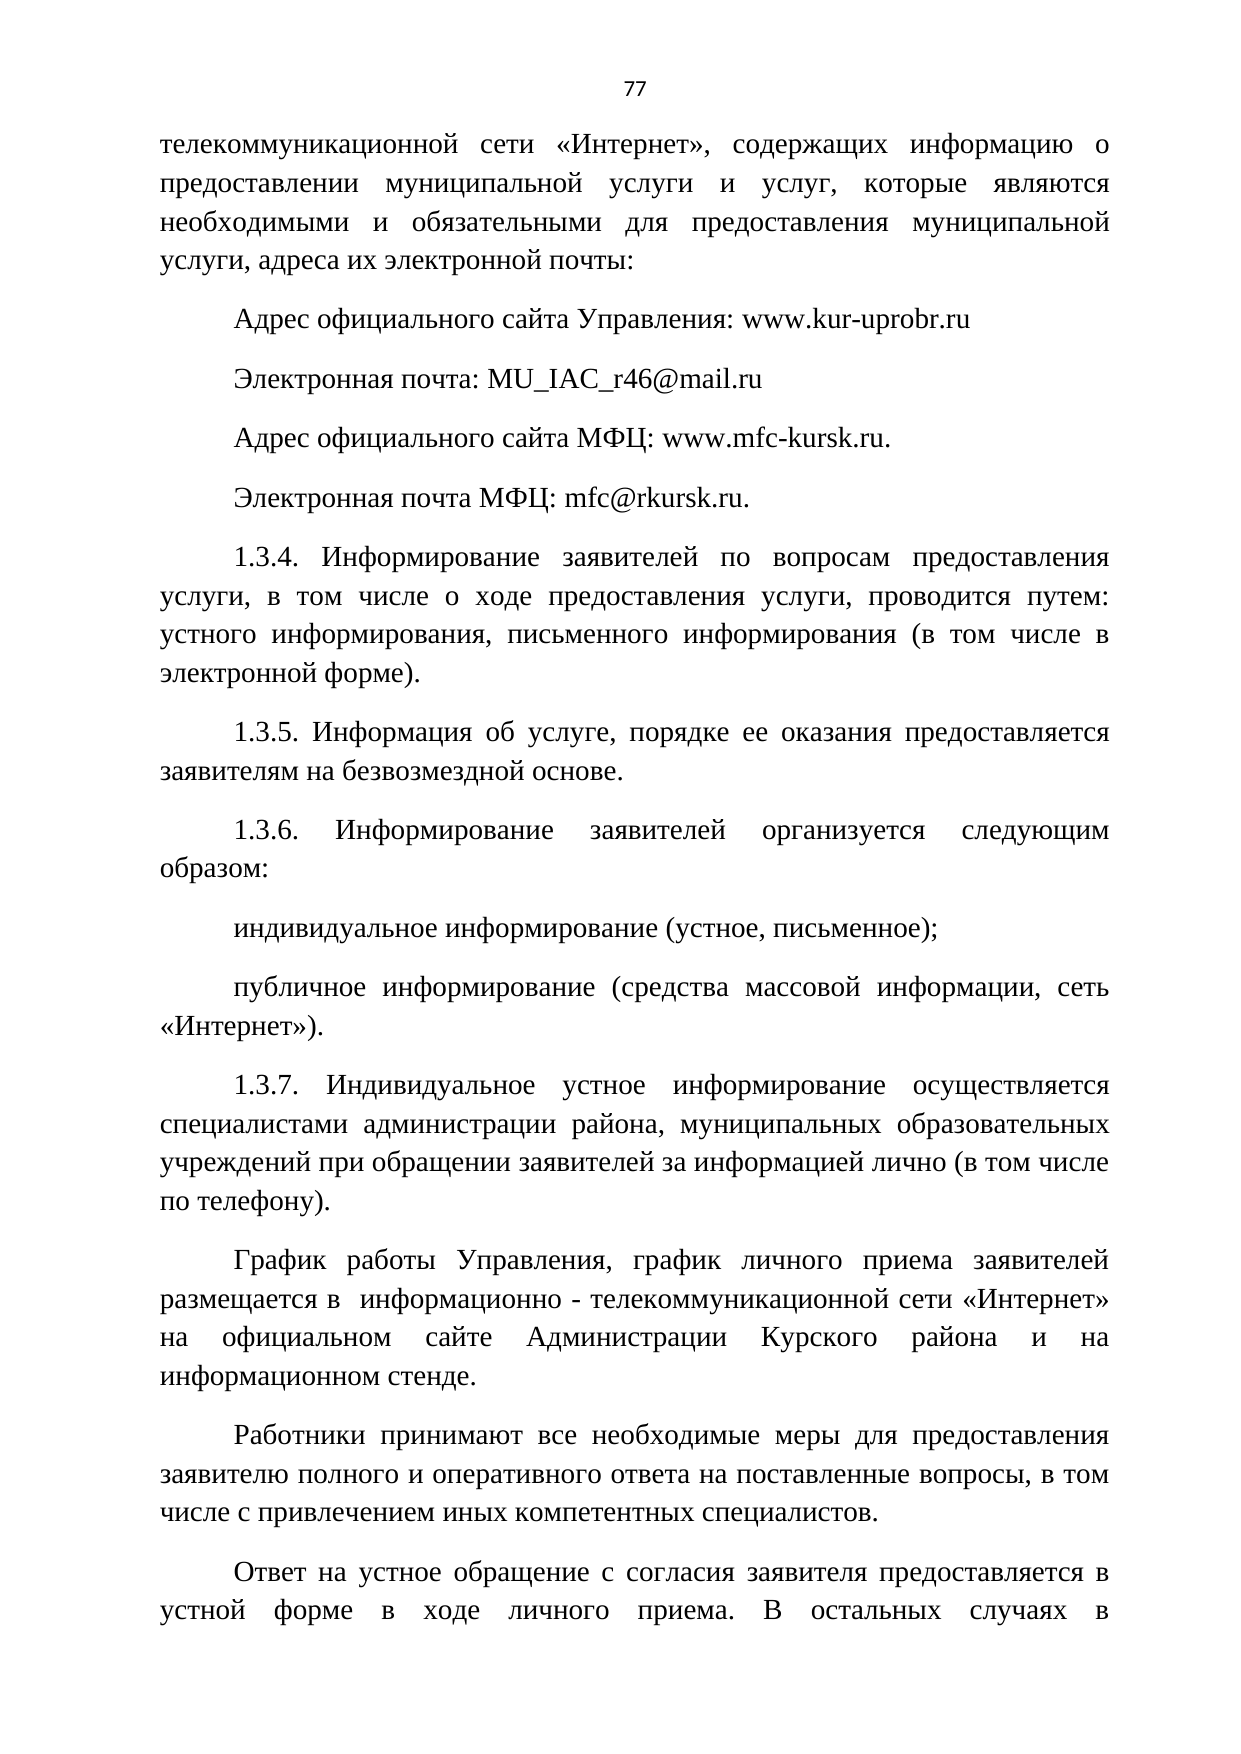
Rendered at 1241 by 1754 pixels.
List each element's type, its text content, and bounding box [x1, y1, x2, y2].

text Электронная почта МФЦ: mfc@rkursk.ru. [159, 480, 1110, 513]
text 1.3.5. Информация об услуге, порядке ее оказания предоставляется заявителям на безвозмездной основе. [159, 714, 1110, 786]
text 1.3.7. Индивидуальное устное информирование осуществляется специалистами администрации района, муниципальных образовательных учреждений при обращении заявителей за информацией лично (в том числе по телефону). [159, 1067, 1110, 1216]
text 1.3.4. Информирование заявителей по вопросам предоставления услуги, в том числе о ходе предоставления услуги, проводится путем: устного информирования, письменного информирования (в том числе в электронной форме). [159, 539, 1110, 688]
text Электронная почта: MU_IAC_r46@mail.ru [159, 361, 1110, 394]
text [159, 127, 1110, 276]
text 1.3.6. Информирование заявителей организуется следующим образом: [159, 812, 1110, 884]
text Адрес официального сайта МФЦ: www.mfc-kursk.ru. [159, 420, 1110, 454]
text График работы Управления, график личного приема заявителей размещается в информационно - телекоммуникационной сети «Интернет» на официальном сайте Администрации Курского района и на информационном стенде. [159, 1242, 1110, 1391]
text Работники принимают все необходимые меры для предоставления заявителю полного и оперативного ответа на поставленные вопросы, в том числе с привлечением иных компетентных специалистов. [159, 1417, 1110, 1528]
text Адрес официального сайта Управления: www.kur-uprobr.ru [159, 302, 1110, 335]
text публичное информирование (средства массовой информации, сеть «Интернет»). [159, 969, 1110, 1041]
text индивидуальное информирование (устное, письменное); [159, 910, 1110, 943]
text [159, 1554, 1110, 1626]
